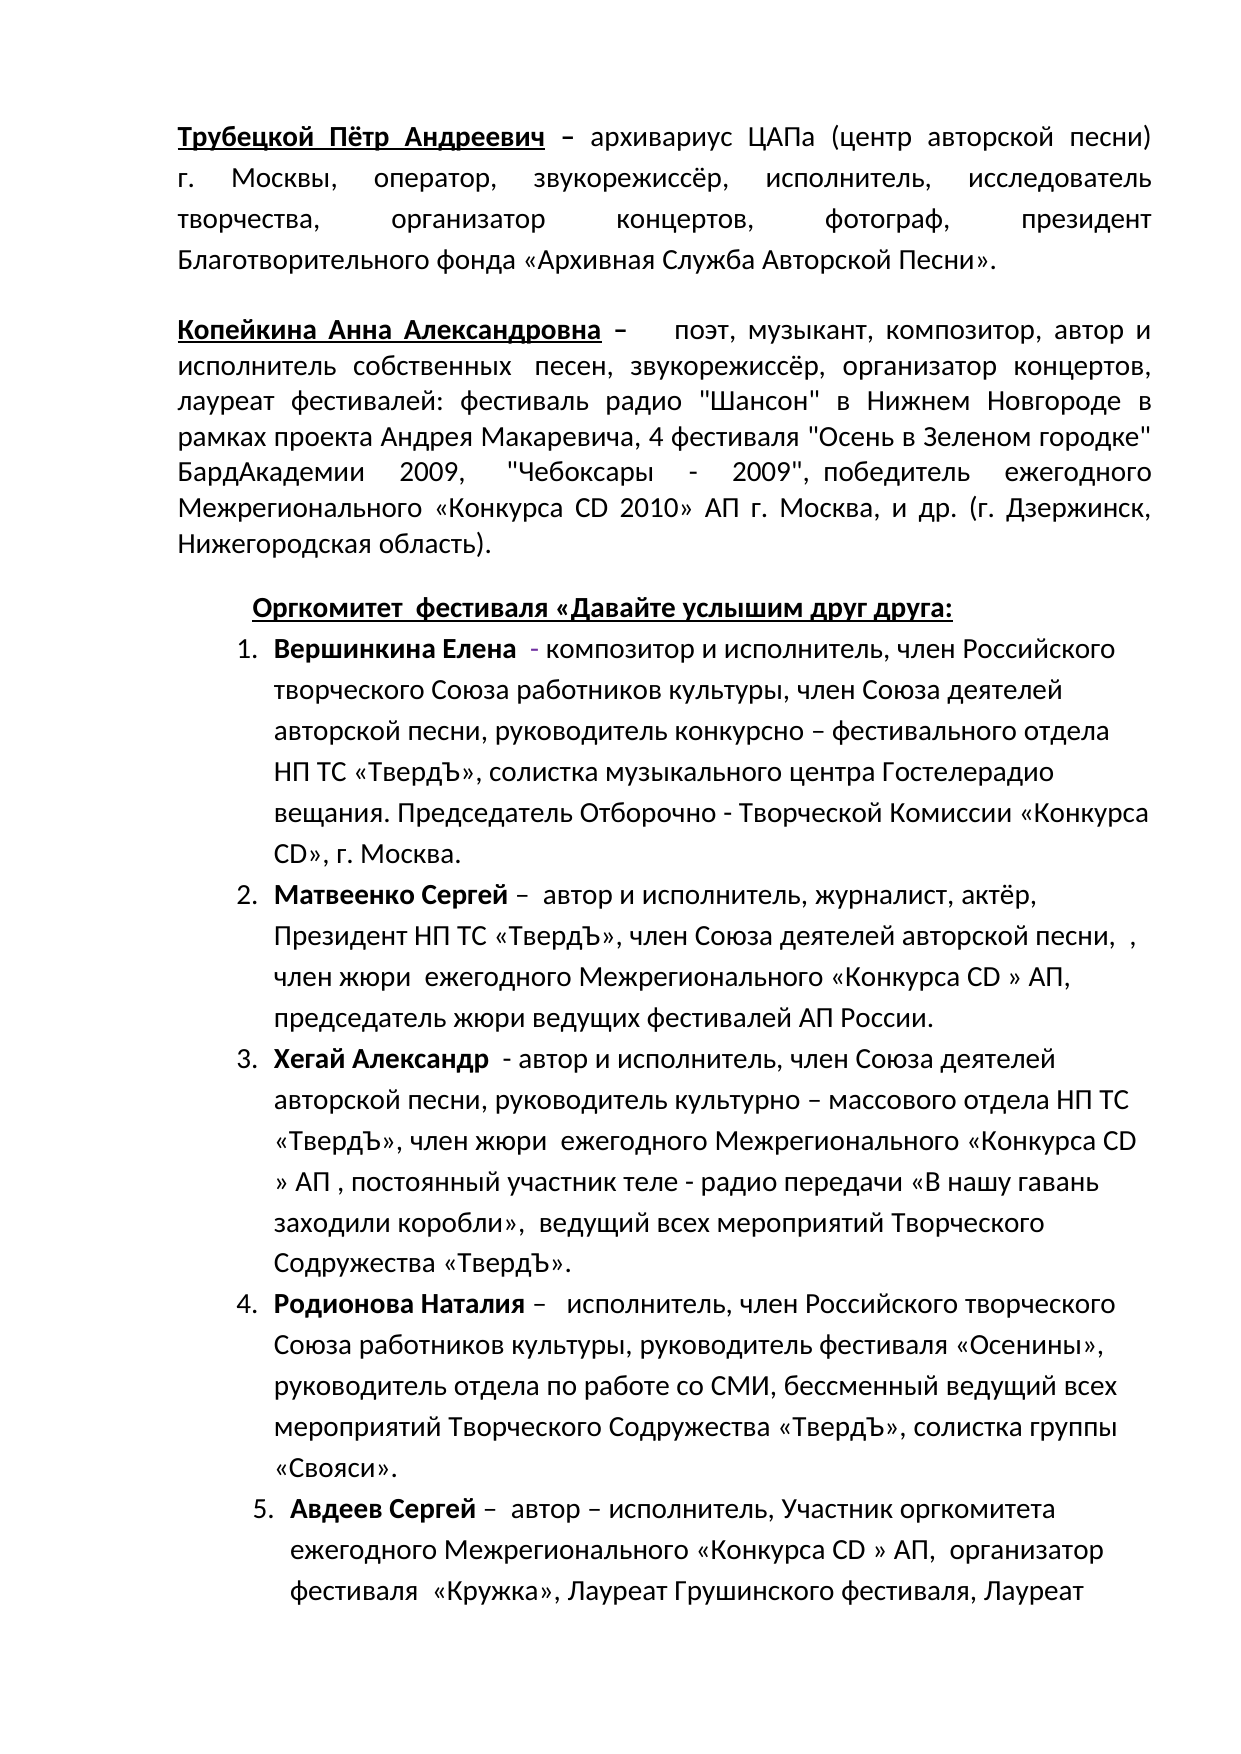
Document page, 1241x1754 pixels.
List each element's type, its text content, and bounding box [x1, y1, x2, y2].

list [252, 1490, 1152, 1608]
list Матвеенко Сергей – автор и исполнитель, журналист, актёр, Президент НП ТС «ТвердЪ», член Союза деятелей авторской песни, , член жюри ежегодного Межрегионального «Конкурса CD » АП, председатель жюри ведущих фестивалей АП России. [236, 876, 1152, 1034]
list Родионова Наталия – исполнитель, член Российского творческого Союза работников культуры, руководитель фестиваля «Осенины», руководитель отдела по работе со СМИ, бессменный ведущий всех мероприятий Творческого Содружества «ТвердЪ», солистка группы «Свояси». [236, 1286, 1152, 1485]
text Трубецкой Пётр Андреевич – архивариус ЦАПа (центр авторской песни) г. Москвы, оператор, звукорежиссёр, исполнитель, исследователь творчества, организатор концертов, фотограф, президент Благотворительного фонда «Архивная Служба Авторской Песни». [177, 118, 1152, 277]
text Копейкина Анна Александровна – поэт, музыкант, композитор, автор и исполнитель собственных песен, звукорежиссёр, организатор концертов, лауреат фестивалей: фестиваль радио "Шансон" в Нижнем Новгороде в рамках проекта Андрея Макаревича, 4 фестиваля "Осень в Зеленом городке" БардАкадемии 2009, "Чебоксары - 2009", победитель ежегодного Межрегионального «Конкурса CD 2010» АП г. Москва, и др. (г. Дзержинск, Нижегородская область). [177, 311, 1152, 560]
list Вершинкина Елена - композитор и исполнитель, член Российского творческого Союза работников культуры, член Союза деятелей авторской песни, руководитель конкурсно – фестивального отдела НП ТС «ТвердЪ», солистка музыкального центра Гостелерадио вещания. Председатель Отборочно - Творческой Комиссии «Конкурса CD», г. Москва. [236, 631, 1152, 871]
list Оргкомитет фестиваля «Давайте услышим друг друга: [252, 589, 1152, 625]
list Хегай Александр - автор и исполнитель, член Союза деятелей авторской песни, руководитель культурно – массового отдела НП ТС «ТвердЪ», член жюри ежегодного Межрегионального «Конкурса CD » АП , постоянный участник теле - радио передачи «В нашу гавань заходили коробли», ведущий всех мероприятий Творческого Содружества «ТвердЪ». [236, 1040, 1152, 1280]
